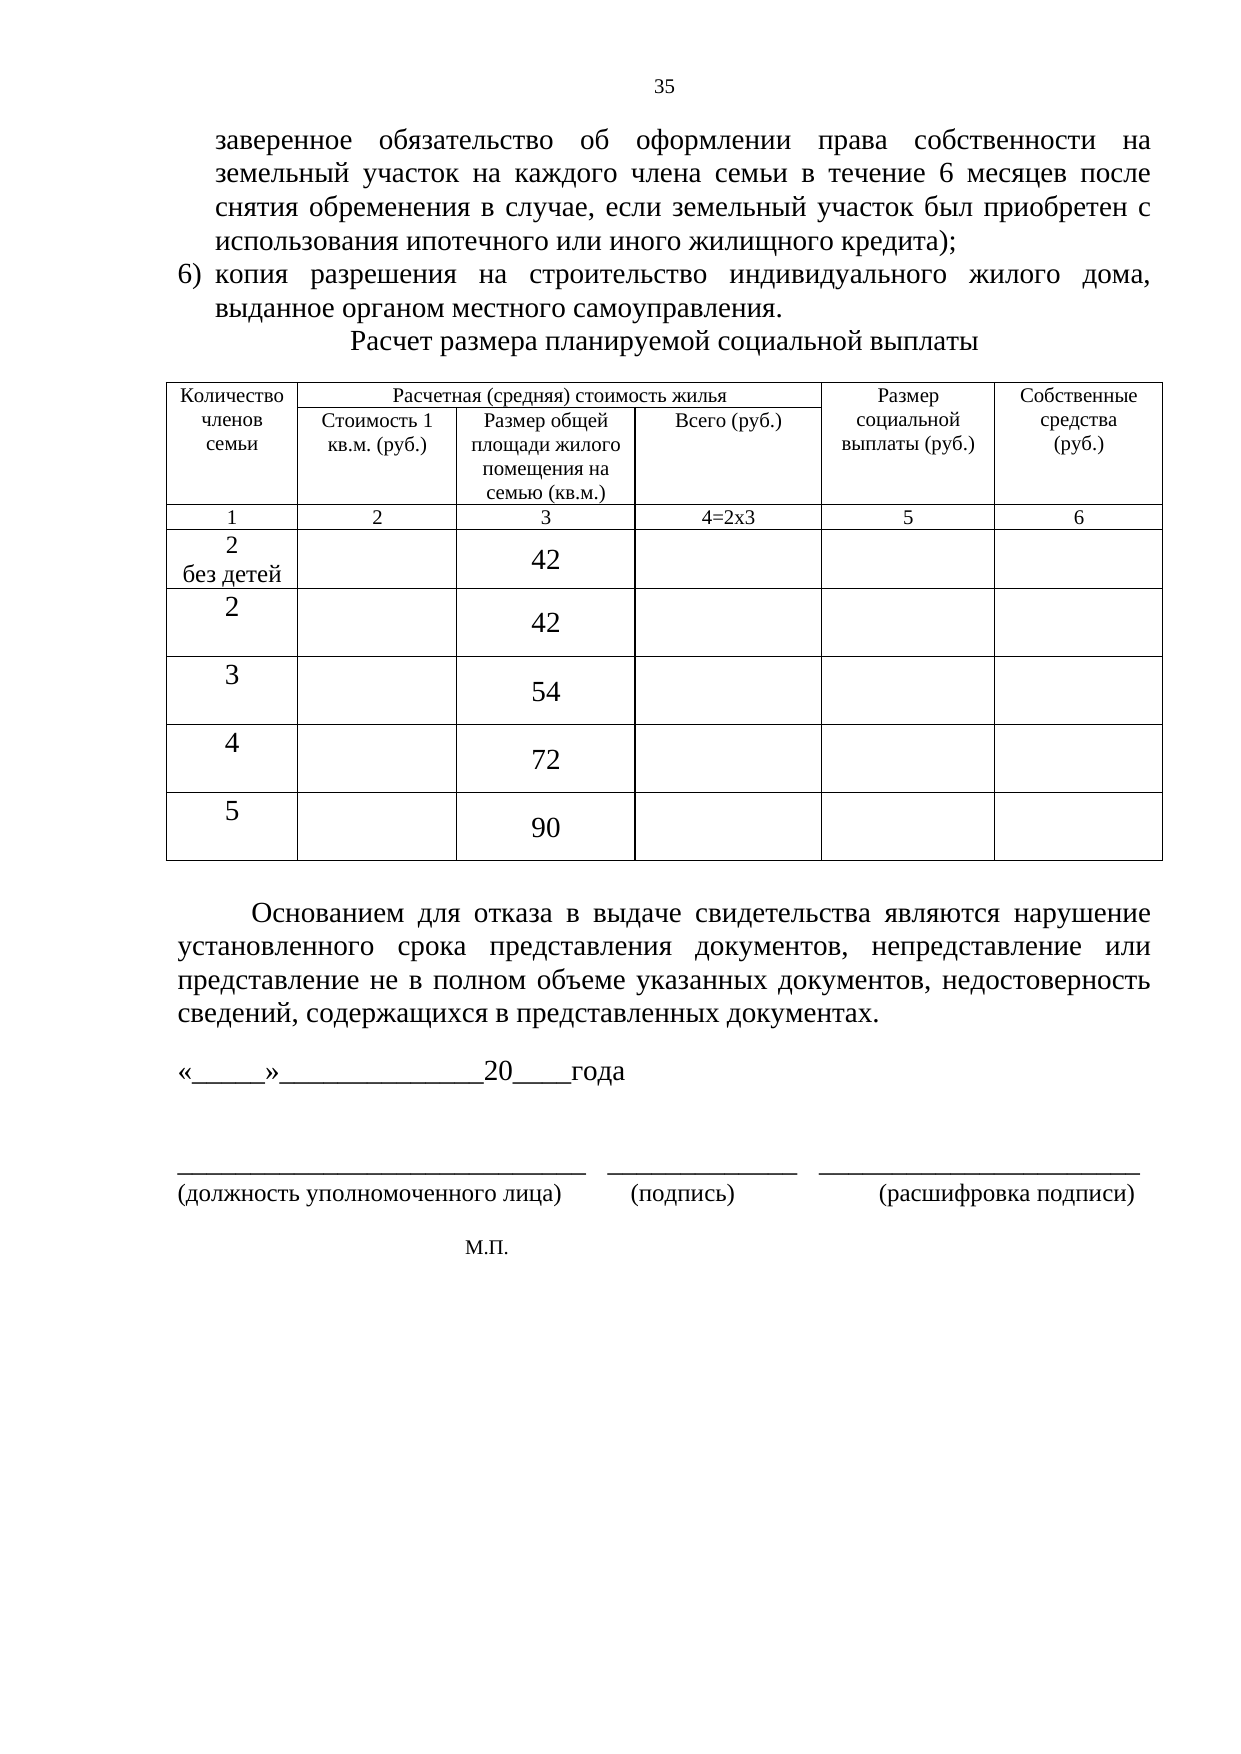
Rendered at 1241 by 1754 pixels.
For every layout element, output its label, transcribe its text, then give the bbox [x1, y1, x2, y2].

table_cell [636, 530, 821, 588]
table_cell [822, 793, 994, 860]
text М.П. [177, 1235, 1152, 1259]
table_cell 42 [457, 589, 634, 656]
table_cell 1 [167, 505, 297, 529]
table_cell [636, 725, 821, 792]
table_header Количество членов семьи [167, 383, 297, 504]
table_cell Стоимость 1 кв.м. (руб.) [298, 408, 456, 504]
table_header Размер социальной выплаты (руб.) [822, 383, 994, 504]
table_cell 6 [995, 505, 1162, 529]
table_cell [822, 725, 994, 792]
table_cell [636, 657, 821, 724]
table_header Собственные средства (руб.) [995, 383, 1162, 504]
table_cell [995, 530, 1162, 588]
table_header Расчетная (средняя) стоимость жилья [298, 383, 821, 407]
text Расчет размера планируемой социальной выплаты [177, 323, 1152, 357]
table_cell Всего (руб.) [636, 408, 821, 504]
table_cell [995, 589, 1162, 656]
table_cell 5 [822, 505, 994, 529]
table_cell [298, 530, 456, 588]
table_cell [636, 793, 821, 860]
table_cell [298, 589, 456, 656]
table_cell 2 [167, 589, 297, 656]
text (должность уполномоченного лица) (подпись) (расшифровка подписи) [177, 1178, 1152, 1207]
table_cell 2 без детей [167, 530, 297, 588]
table_cell 3 [167, 657, 297, 724]
table_cell [995, 793, 1162, 860]
table_cell 90 [457, 793, 634, 860]
table_cell 42 [457, 530, 634, 588]
table_cell [298, 793, 456, 860]
table_cell 3 [457, 505, 634, 529]
table_cell 54 [457, 657, 634, 724]
table_cell [298, 725, 456, 792]
table_cell 5 [167, 793, 297, 860]
list копия разрешения на строительство индивидуального жилого дома, выданное органом местного самоуправления. [177, 256, 1152, 323]
text Основанием для отказа в выдаче свидетельства являются нарушение установленного срока представления документов, непредставление или представление не в полном объеме указанных документов, недостоверность сведений, содержащихся в представленных документах. [177, 895, 1152, 1029]
table_cell Размер общей площади жилого помещения на семью (кв.м.) [457, 408, 634, 504]
text «_____»______________20____года [177, 1053, 1152, 1087]
text ____________________________ _____________ ______________________ [177, 1144, 1152, 1178]
table_cell [822, 657, 994, 724]
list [177, 122, 1152, 256]
table_cell [995, 725, 1162, 792]
table_cell [822, 589, 994, 656]
table_cell [298, 657, 456, 724]
table_cell 72 [457, 725, 634, 792]
table_cell 2 [298, 505, 456, 529]
table_cell 4=2х3 [636, 505, 821, 529]
table_cell [995, 657, 1162, 724]
table_cell 4 [167, 725, 297, 792]
table_cell [822, 530, 994, 588]
table_cell [636, 589, 821, 656]
